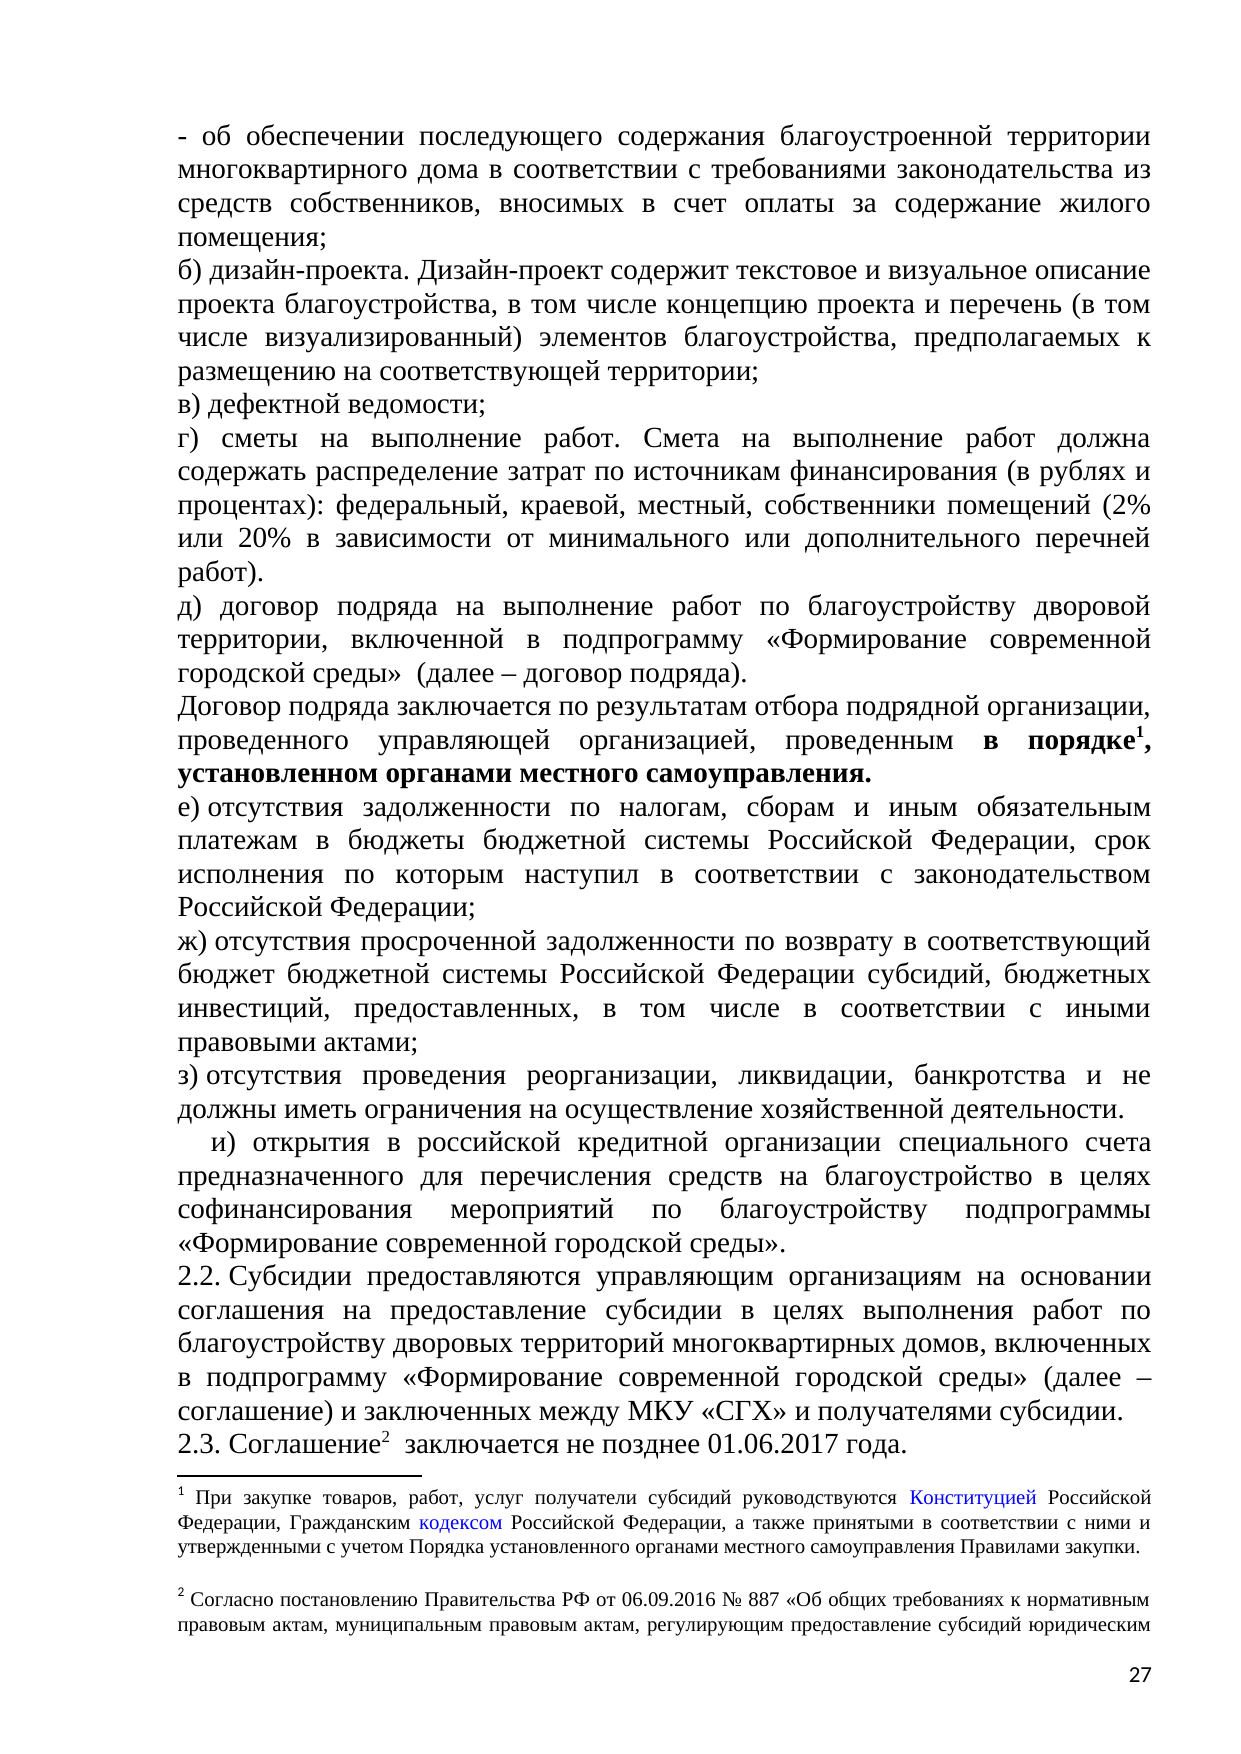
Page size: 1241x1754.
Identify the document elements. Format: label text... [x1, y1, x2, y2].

text 2.2. Субсидии предоставляются управляющим организациям на основании соглашения на предоставление субсидии в целях выполнения работ по благоустройству дворовых территорий многоквартирных домов, включенных в подпрограмму «Формирование современной городской среды» (далее – соглашение) и заключенных между МКУ «СГХ» и получателями субсидии. [177, 1258, 1152, 1426]
text Договор подряда заключается по результатам отбора подрядной организации, проведенного управляющей организацией, проведенным в порядке, установленном органами местного самоуправления. [177, 688, 1152, 789]
text з) отсутствия проведения реорганизации, ликвидации, банкротства и не должны иметь ограничения на осуществление хозяйственной деятельности. [177, 1057, 1152, 1124]
text 2.3. Соглашение заключается не позднее 01.06.2017 года. [177, 1426, 1152, 1460]
text ж) отсутствия просроченной задолженности по возврату в соответствующий бюджет бюджетной системы Российской Федерации субсидий, бюджетных инвестиций, предоставленных, в том числе в соответствии с иными правовыми актами; [177, 923, 1152, 1057]
text - об обеспечении последующего содержания благоустроенной территории многоквартирного дома в соответствии с требованиями законодательства из средств собственников, вносимых в счет оплаты за содержание жилого помещения; [177, 118, 1152, 252]
text б) дизайн-проекта. Дизайн-проект содержит текстовое и визуальное описание проекта благоустройства, в том числе концепцию проекта и перечень (в том числе визуализированный) элементов благоустройства, предполагаемых к размещению на соответствующей территории; [177, 252, 1152, 386]
text и) открытия в российской кредитной организации специального счета предназначенного для перечисления средств на благоустройство в целях софинансирования мероприятий по благоустройству подпрограммы «Формирование современной городской среды». [177, 1124, 1152, 1258]
text е) отсутствия задолженности по налогам, сборам и иным обязательным платежам в бюджеты бюджетной системы Российской Федерации, срок исполнения по которым наступил в соответствии с законодательством Российской Федерации; [177, 789, 1152, 923]
text в) дефектной ведомости; [177, 386, 1152, 420]
text д) договор подряда на выполнение работ по благоустройству дворовой территории, включенной в подпрограмму «Формирование современной городской среды» (далее – договор подряда). [177, 588, 1152, 688]
text г) сметы на выполнение работ. Смета на выполнение работ должна содержать распределение затрат по источникам финансирования (в рублях и процентах): федеральный, краевой, местный, собственники помещений (2% или 20% в зависимости от минимального или дополнительного перечней работ). [177, 420, 1152, 588]
